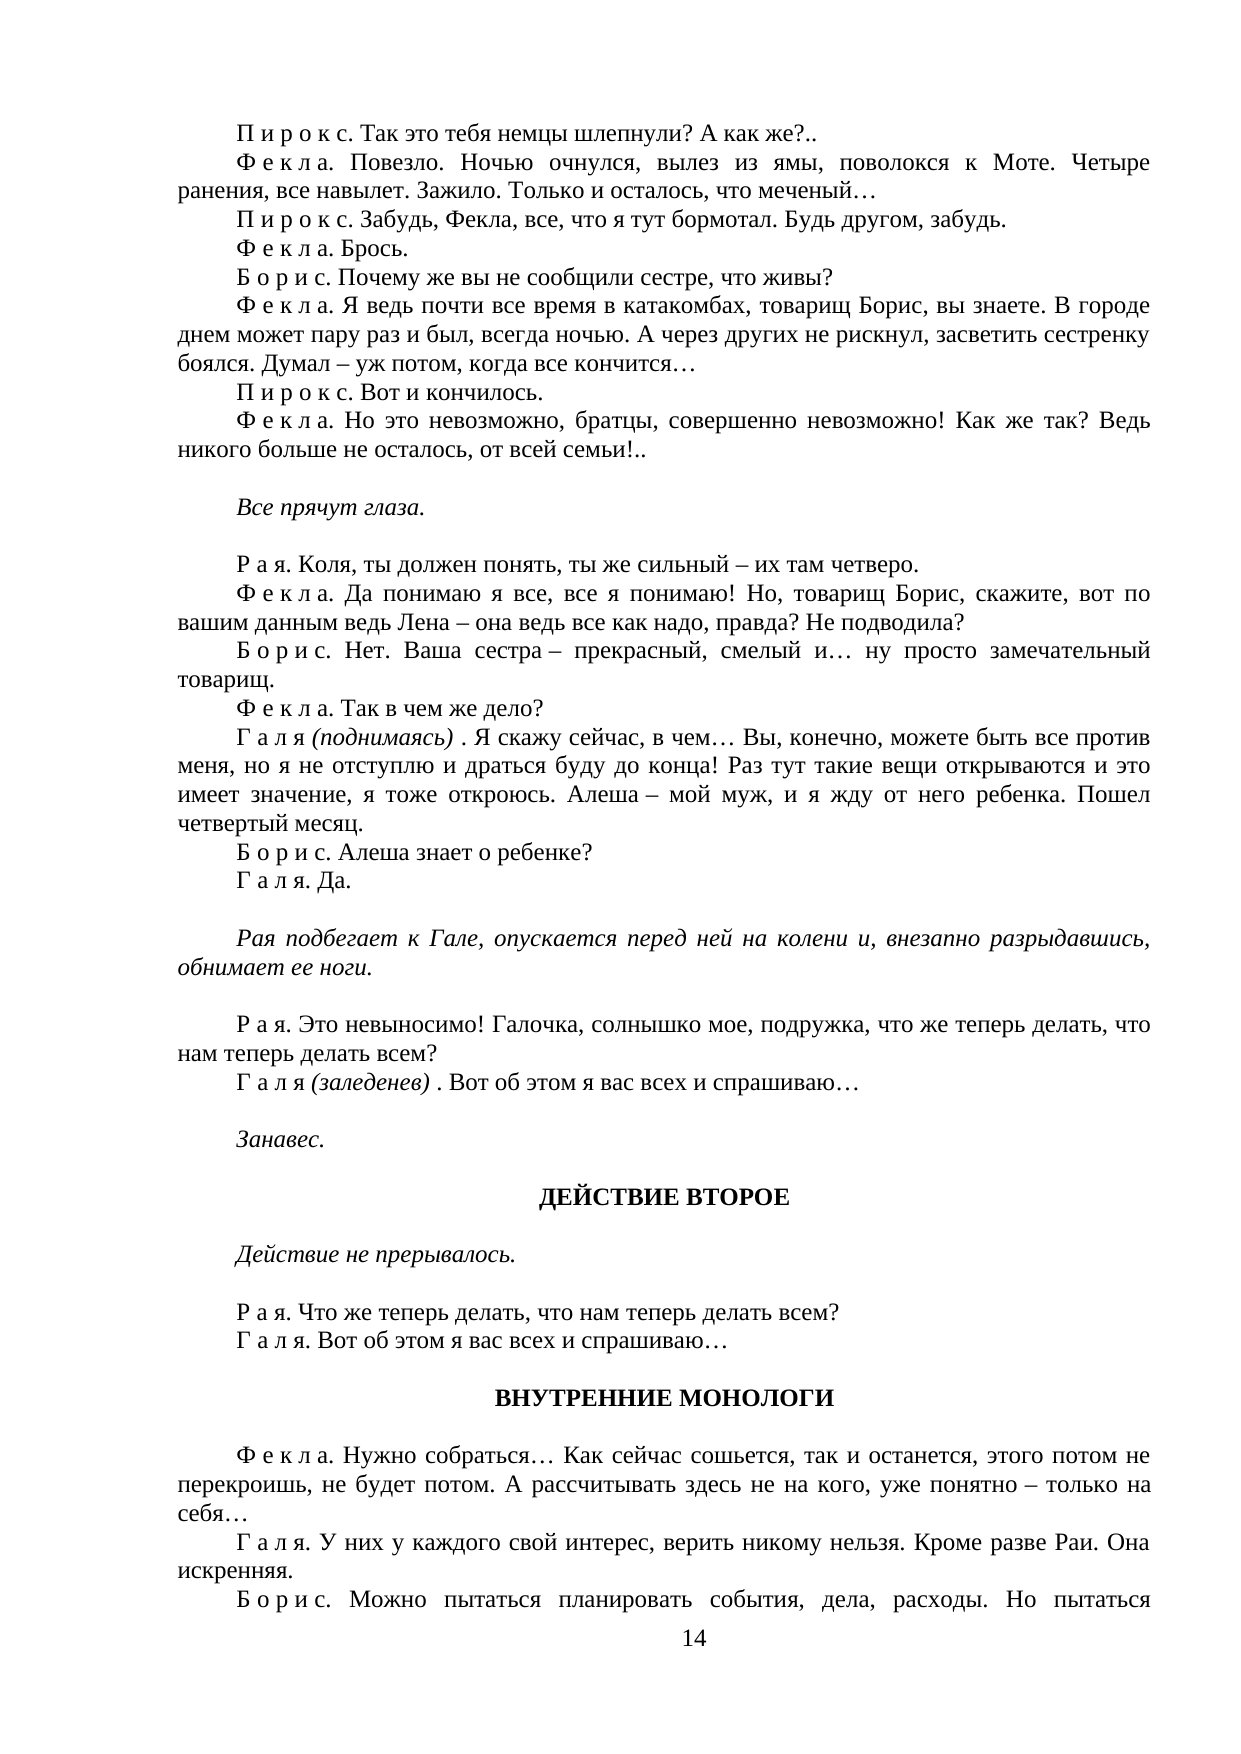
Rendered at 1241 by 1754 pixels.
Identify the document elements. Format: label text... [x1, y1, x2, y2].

text Ф е к л а. Я ведь почти все время в катакомбах, товарищ Борис, вы знаете. В городе днем может пару раз и был, всегда ночью. А через других не рискнул, засветить сестренку боялся. Думал – уж потом, когда все кончится… [177, 291, 1152, 377]
text Р а я. Коля, ты должен понять, ты же сильный – их там четверо. [177, 549, 1152, 578]
text Ф е к л а. Так в чем же дело? [177, 693, 1152, 722]
text Г а л я. У них у каждого свой интерес, верить никому нельзя. Кроме разве Раи. Она искренняя. [177, 1527, 1152, 1584]
text Рая подбегает к Гале, опускается перед ней на колени и, внезапно разрыдавшись, обнимает ее ноги. [177, 923, 1152, 981]
text Ф е к л а. Нужно собраться… Как сейчас сошьется, так и останется, этого потом не перекроишь, не будет потом. А рассчитывать здесь не на кого, уже понятно – только на себя… [177, 1441, 1152, 1527]
text П и р о к с. Вот и кончилось. [177, 377, 1152, 406]
text Действие не прерывалось. [177, 1239, 1152, 1268]
text Г а л я (поднимаясь) . Я скажу сейчас, в чем… Вы, конечно, можете быть все против меня, но я не отступлю и драться буду до конца! Раз тут такие вещи открываются и это имеет значение, я тоже откроюсь. Алеша – мой муж, и я жду от него ребенка. Пошел четвертый месяц. [177, 722, 1152, 837]
text Б о р и с. Почему же вы не сообщили сестре, что живы? [177, 262, 1152, 291]
text П и р о к с. Так это тебя немцы шлепнули? А как же?.. [177, 118, 1152, 147]
text Г а л я. Да. [177, 866, 1152, 894]
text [177, 1584, 1152, 1613]
text Ф е к л а. Да понимаю я все, все я понимаю! Но, товарищ Борис, скажите, вот по вашим данным ведь Лена – она ведь все как надо, правда? Не подводила? [177, 578, 1152, 636]
text Р а я. Что же теперь делать, что нам теперь делать всем? [177, 1297, 1152, 1326]
text П и р о к с. Забудь, Фекла, все, что я тут бормотал. Будь другом, забудь. [177, 204, 1152, 233]
text Г а л я (заледенев) . Вот об этом я вас всех и спрашиваю… [177, 1067, 1152, 1096]
text Ф е к л а. Брось. [177, 233, 1152, 262]
subtitle ВНУТРЕННИЕ МОНОЛОГИ [177, 1383, 1152, 1412]
text Б о р и с. Алеша знает о ребенке? [177, 837, 1152, 866]
text Б о р и с. Нет. Ваша сестра – прекрасный, смелый и… ну просто замечательный товарищ. [177, 636, 1152, 693]
text Занавес. [177, 1124, 1152, 1153]
text Ф е к л а. Но это невозможно, братцы, совершенно невозможно! Как же так? Ведь никого больше не осталось, от всей семьи!.. [177, 406, 1152, 463]
text Ф е к л а. Повезло. Ночью очнулся, вылез из ямы, поволокся к Моте. Четыре ранения, все навылет. Зажило. Только и осталось, что меченый… [177, 147, 1152, 204]
text Р а я. Это невыносимо! Галочка, солнышко мое, подружка, что же теперь делать, что нам теперь делать всем? [177, 1009, 1152, 1067]
text Все прячут глаза. [177, 492, 1152, 521]
text Г а л я. Вот об этом я вас всех и спрашиваю… [177, 1326, 1152, 1354]
subtitle ДЕЙСТВИЕ ВТОРОЕ [177, 1182, 1152, 1211]
